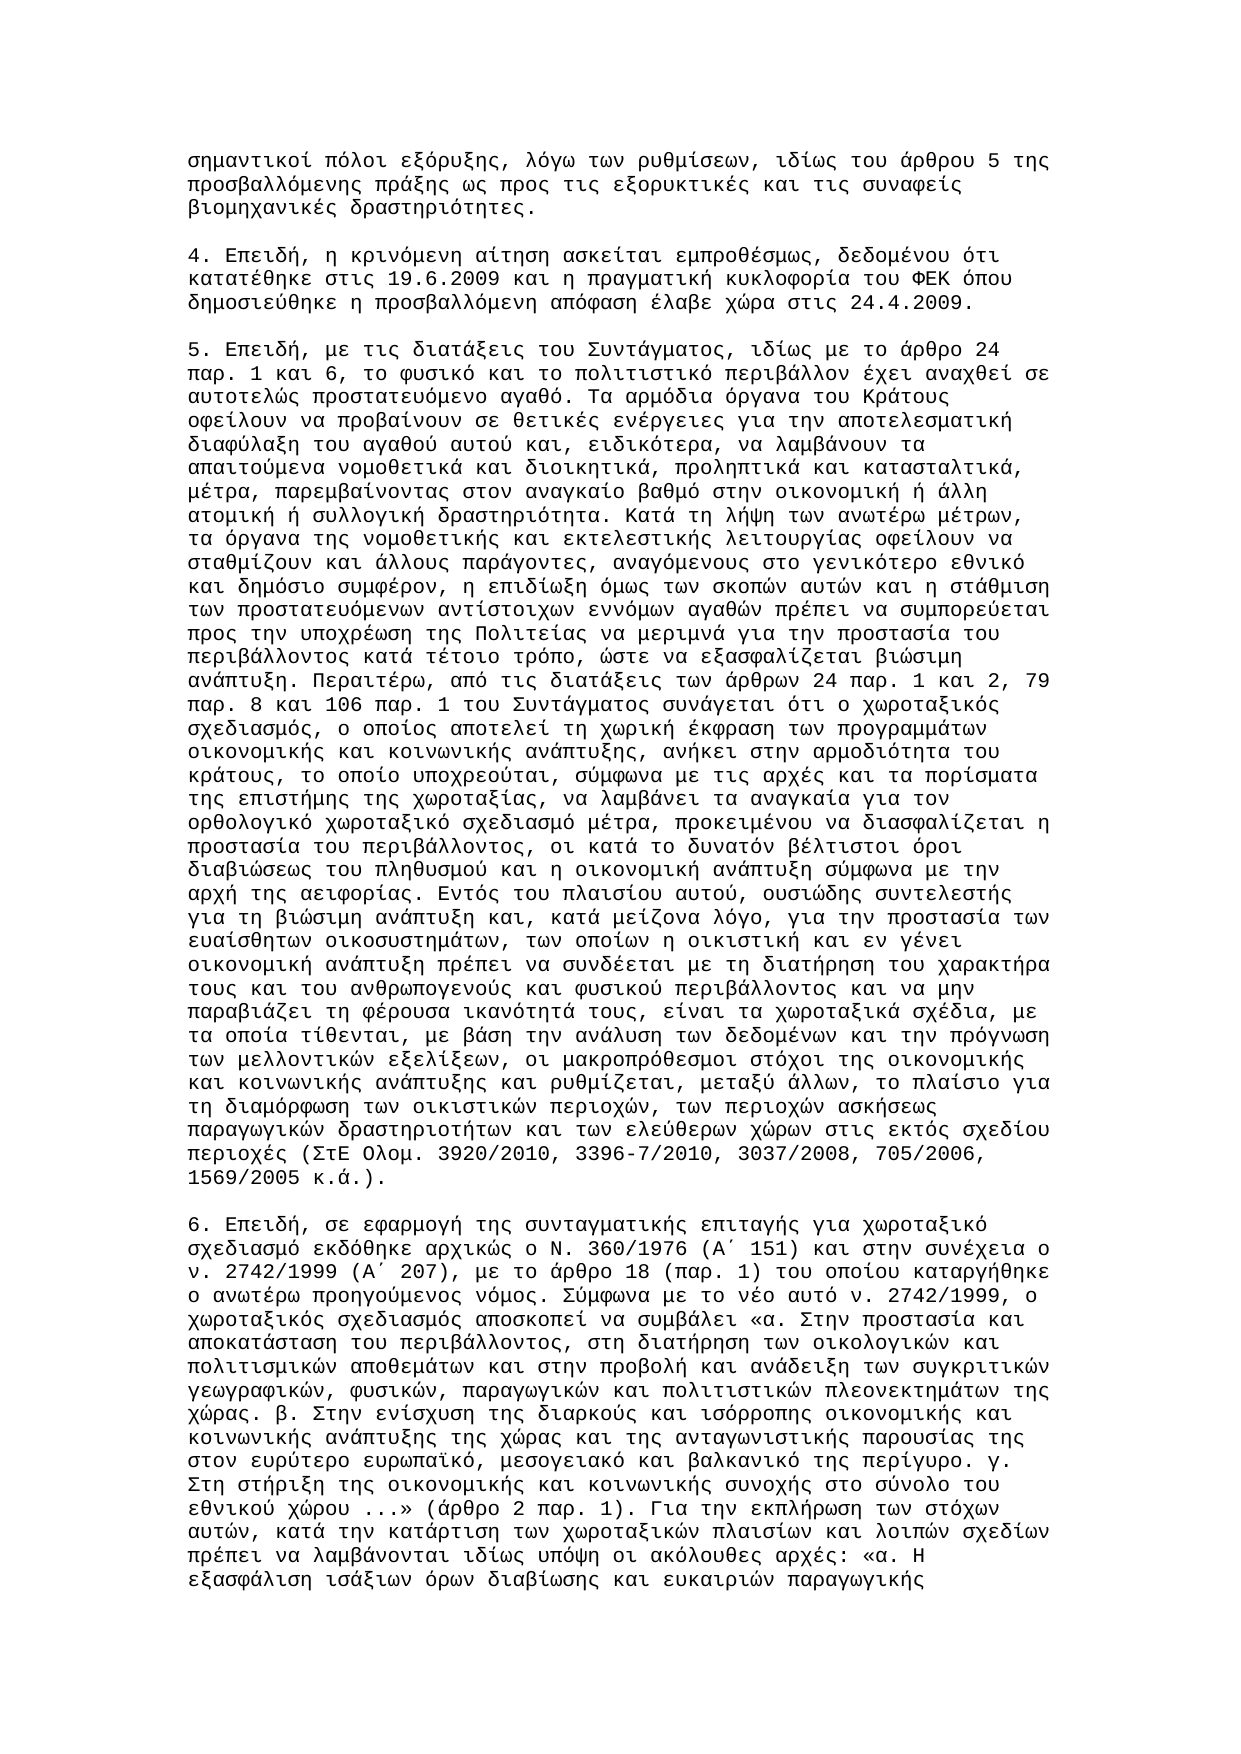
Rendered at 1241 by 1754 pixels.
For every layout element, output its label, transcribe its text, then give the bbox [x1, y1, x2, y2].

text 5. Επειδή, με τις διατάξεις του Συντάγματος, ιδίως με το άρθρο 24 παρ. 1 και 6, το φυσικό και το πολιτιστικό περιβάλλον έχει αναχθεί σε αυτοτελώς προστατευόμενο αγαθό. Τα αρμόδια όργανα του Κράτους οφείλουν να προβαίνουν σε θετικές ενέργειες για την αποτελεσματική διαφύλαξη του αγαθού αυτού και, ειδικότερα, να λαμβάνουν τα απαιτούμενα νομοθετικά και διοικητικά, προληπτικά και κατασταλτικά, μέτρα, παρεμβαίνοντας στον αναγκαίο βαθμό στην οικονομική ή άλλη ατομική ή συλλογική δραστηριότητα. Κατά τη λήψη των ανωτέρω μέτρων, τα όργανα της νομοθετικής και εκτελεστικής λειτουργίας οφείλουν να σταθμίζουν και άλλους παράγοντες, αναγόμενους στο γενικότερο εθνικό και δημόσιο συμφέρον, η επιδίωξη όμως των σκοπών αυτών και η στάθμιση των προστατευόμενων αντίστοιχων εννόμων αγαθών πρέπει να συμπορεύεται προς την υποχρέωση της Πολιτείας να μεριμνά για την προστασία του περιβάλλοντος κατά τέτοιο τρόπο, ώστε να εξασφαλίζεται βιώσιμη ανάπτυξη. Περαιτέρω, από τις διατάξεις των άρθρων 24 παρ. 1 και 2, 79 παρ. 8 και 106 παρ. 1 του Συντάγματος συνάγεται ότι ο χωροταξικός σχεδιασμός, ο οποίος αποτελεί τη χωρική έκφραση των προγραμμάτων οικονομικής και κοινωνικής ανάπτυξης, ανήκει στην αρμοδιότητα του κράτους, το οποίο υποχρεούται, σύμφωνα με τις αρχές και τα πορίσματα της επιστήμης της χωροταξίας, να λαμβάνει τα αναγκαία για τον ορθολογικό χωροταξικό σχεδιασμό μέτρα, προκειμένου να διασφαλίζεται η προστασία του περιβάλλοντος, οι κατά το δυνατόν βέλτιστοι όροι διαβιώσεως του πληθυσμού και η οικονομική ανάπτυξη σύμφωνα με την αρχή της αειφορίας. Εντός του πλαισίου αυτού, ουσιώδης συντελεστής για τη βιώσιμη ανάπτυξη και, κατά μείζονα λόγο, για την προστασία των ευαίσθητων οικοσυστημάτων, των οποίων η οικιστική και εν γένει οικονομική ανάπτυξη πρέπει να συνδέεται με τη διατήρηση του χαρακτήρα τους και του ανθρωπογενούς και φυσικού περιβάλλοντος και να μην παραβιάζει τη φέρουσα ικανότητά τους, είναι τα χωροταξικά σχέδια, με τα οποία τίθενται, με βάση την ανάλυση των δεδομένων και την πρόγνωση των μελλοντικών εξελίξεων, οι μακροπρόθεσμοι στόχοι της οικονομικής και κοινωνικής ανάπτυξης και ρυθμίζεται, μεταξύ άλλων, το πλαίσιο για τη διαμόρφωση των οικιστικών περιοχών, των περιοχών ασκήσεως παραγωγικών δραστηριοτήτων και των ελεύθερων χώρων στις εκτός σχεδίου περιοχές (ΣτΕ Ολομ. 3920/2010, 3396-7/2010, 3037/2008, 705/2006, 1569/2005 κ.ά.). [187, 339, 1053, 1190]
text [187, 1214, 1053, 1592]
text 4. Επειδή, η κρινόμενη αίτηση ασκείται εμπροθέσμως, δεδομένου ότι κατατέθηκε στις 19.6.2009 και η πραγματική κυκλοφορία του ΦΕΚ όπου δημοσιεύθηκε η προσβαλλόμενη απόφαση έλαβε χώρα στις 24.4.2009. [187, 244, 1053, 316]
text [187, 150, 1053, 221]
